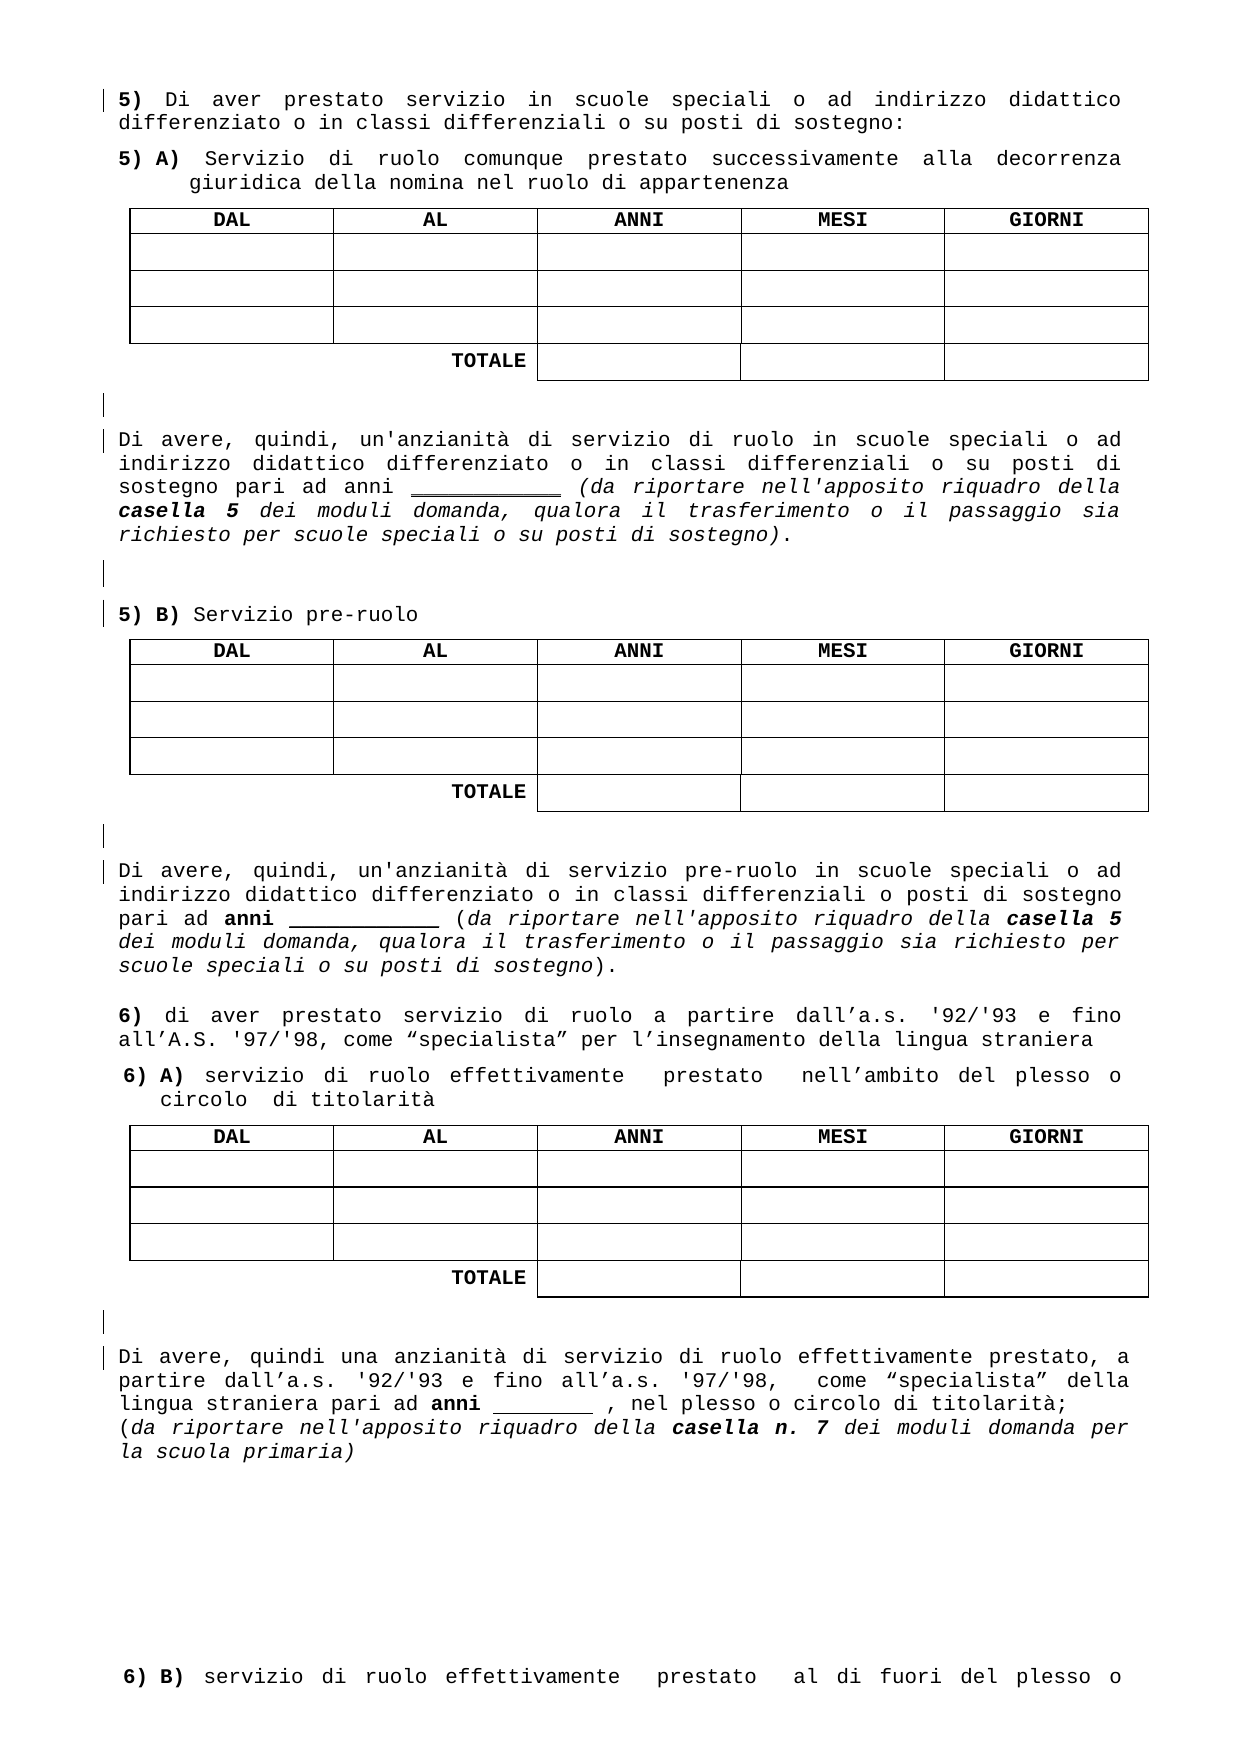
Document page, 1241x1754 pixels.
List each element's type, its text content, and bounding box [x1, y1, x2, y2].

text (da riportare nell'apposito riquadro della casella n. 7 dei moduli domanda per la scuola primaria) [118, 1417, 1131, 1464]
table_cell [741, 1261, 944, 1296]
table_cell [131, 1188, 333, 1223]
table_cell TOTALE [130, 775, 537, 811]
table_cell [945, 1188, 1148, 1223]
table_cell [742, 738, 944, 774]
table_cell [538, 775, 740, 811]
table_cell [945, 234, 1148, 269]
table_cell [742, 665, 944, 701]
table_cell [334, 1151, 537, 1186]
table_cell [131, 702, 333, 737]
table_cell [131, 1224, 333, 1260]
text 5) a) Servizio di ruolo comunque prestato successivamente alla decorrenza giuridica della nomina nel ruolo di appartenenza [118, 148, 1122, 196]
table_cell [334, 307, 537, 343]
table_header MESI [742, 209, 944, 233]
table_cell [334, 702, 537, 737]
table_cell [538, 1188, 741, 1223]
table_header DAL [131, 209, 333, 233]
table_cell [131, 234, 333, 269]
table_cell [945, 1151, 1148, 1186]
table_cell [945, 702, 1148, 737]
table_cell [742, 307, 944, 343]
table_cell [334, 234, 537, 269]
table_cell [945, 775, 1148, 811]
table_cell [742, 702, 944, 737]
text Di avere, quindi una anzianità di servizio di ruolo effettivamente prestato, a partire dall’a.s. '92/'93 e fino all’a.s. '97/'98, come “specialista” della lingua straniera pari ad anni , nel plesso o circolo di titolarità; [118, 1346, 1130, 1417]
text 5) b) Servizio pre-ruolo [118, 599, 1122, 627]
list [123, 1666, 1122, 1690]
table_cell [742, 271, 944, 306]
table_header GIORNI [945, 209, 1148, 233]
table_cell [945, 344, 1148, 379]
table_header MESI [742, 640, 944, 664]
table_cell [538, 234, 741, 269]
table_header MESI [742, 1126, 944, 1150]
table_header AL [334, 1126, 537, 1150]
table_cell [538, 271, 741, 306]
text Di avere, quindi, un'anzianità di servizio pre-ruolo in scuole speciali o ad indirizzo didattico differenziato o in classi differenziali o posti di sostegno pari ad anni ____________ (da riportare nell'apposito riquadro della casella 5 dei moduli domanda, qualora il trasferimento o il passaggio sia richiesto per scuole speciali o su posti di sostegno). [118, 860, 1122, 978]
table_cell [538, 665, 741, 701]
table_cell [334, 271, 537, 306]
table_cell [131, 665, 333, 701]
table_header GIORNI [945, 1126, 1148, 1150]
text Di avere, quindi, un'anzianità di servizio di ruolo in scuole speciali o ad indirizzo didattico differenziato o in classi differenziali o su posti di sostegno pari ad anni ____________ (da riportare nell'apposito riquadro della casella 5 dei moduli domanda, qualora il trasferimento o il passaggio sia richiesto per scuole speciali o su posti di sostegno). [118, 429, 1122, 547]
text 5) Di aver prestato servizio in scuole speciali o ad indirizzo didattico differenziato o in classi differenziali o su posti di sostegno: [118, 89, 1122, 136]
table_cell [131, 271, 333, 306]
table_header GIORNI [945, 640, 1148, 664]
table_cell [131, 738, 333, 774]
table_cell [945, 738, 1148, 774]
table_cell [742, 1188, 944, 1223]
table_cell [131, 307, 333, 343]
table_cell [334, 738, 537, 774]
table_cell [131, 1151, 333, 1186]
table_cell [538, 344, 740, 379]
list A) servizio di ruolo effettivamente prestato nell’ambito del plesso o circolo di titolarità [123, 1065, 1122, 1113]
table_cell TOTALE [130, 344, 537, 379]
table_cell [742, 234, 944, 269]
table_cell [538, 307, 741, 343]
table_cell [538, 738, 741, 774]
table_cell [742, 1224, 944, 1260]
table_cell [334, 1188, 537, 1223]
table_header ANNI [538, 1126, 741, 1150]
table_cell [538, 702, 741, 737]
table_cell [538, 1224, 741, 1260]
table_cell [945, 271, 1148, 306]
table_cell [334, 1224, 537, 1260]
table_header ANNI [538, 209, 741, 233]
table_cell [538, 1261, 740, 1296]
table_cell [742, 1151, 944, 1186]
table_cell [945, 665, 1148, 701]
table_header AL [334, 640, 537, 664]
text 6) di aver prestato servizio di ruolo a partire dall’a.s. '92/'93 e fino all’A.S. '97/'98, come “specialista” per l’insegnamento della lingua straniera [118, 1006, 1122, 1053]
table_header DAL [131, 1126, 333, 1150]
table_cell [741, 775, 944, 811]
table_cell [334, 665, 537, 701]
table_cell [538, 1151, 741, 1186]
table_cell TOTALE [130, 1261, 537, 1296]
table_cell [741, 344, 944, 379]
table_cell [945, 1261, 1148, 1296]
table_cell [945, 307, 1148, 343]
table_header AL [334, 209, 537, 233]
table_header ANNI [538, 640, 741, 664]
table_header DAL [131, 640, 333, 664]
table_cell [945, 1224, 1148, 1260]
